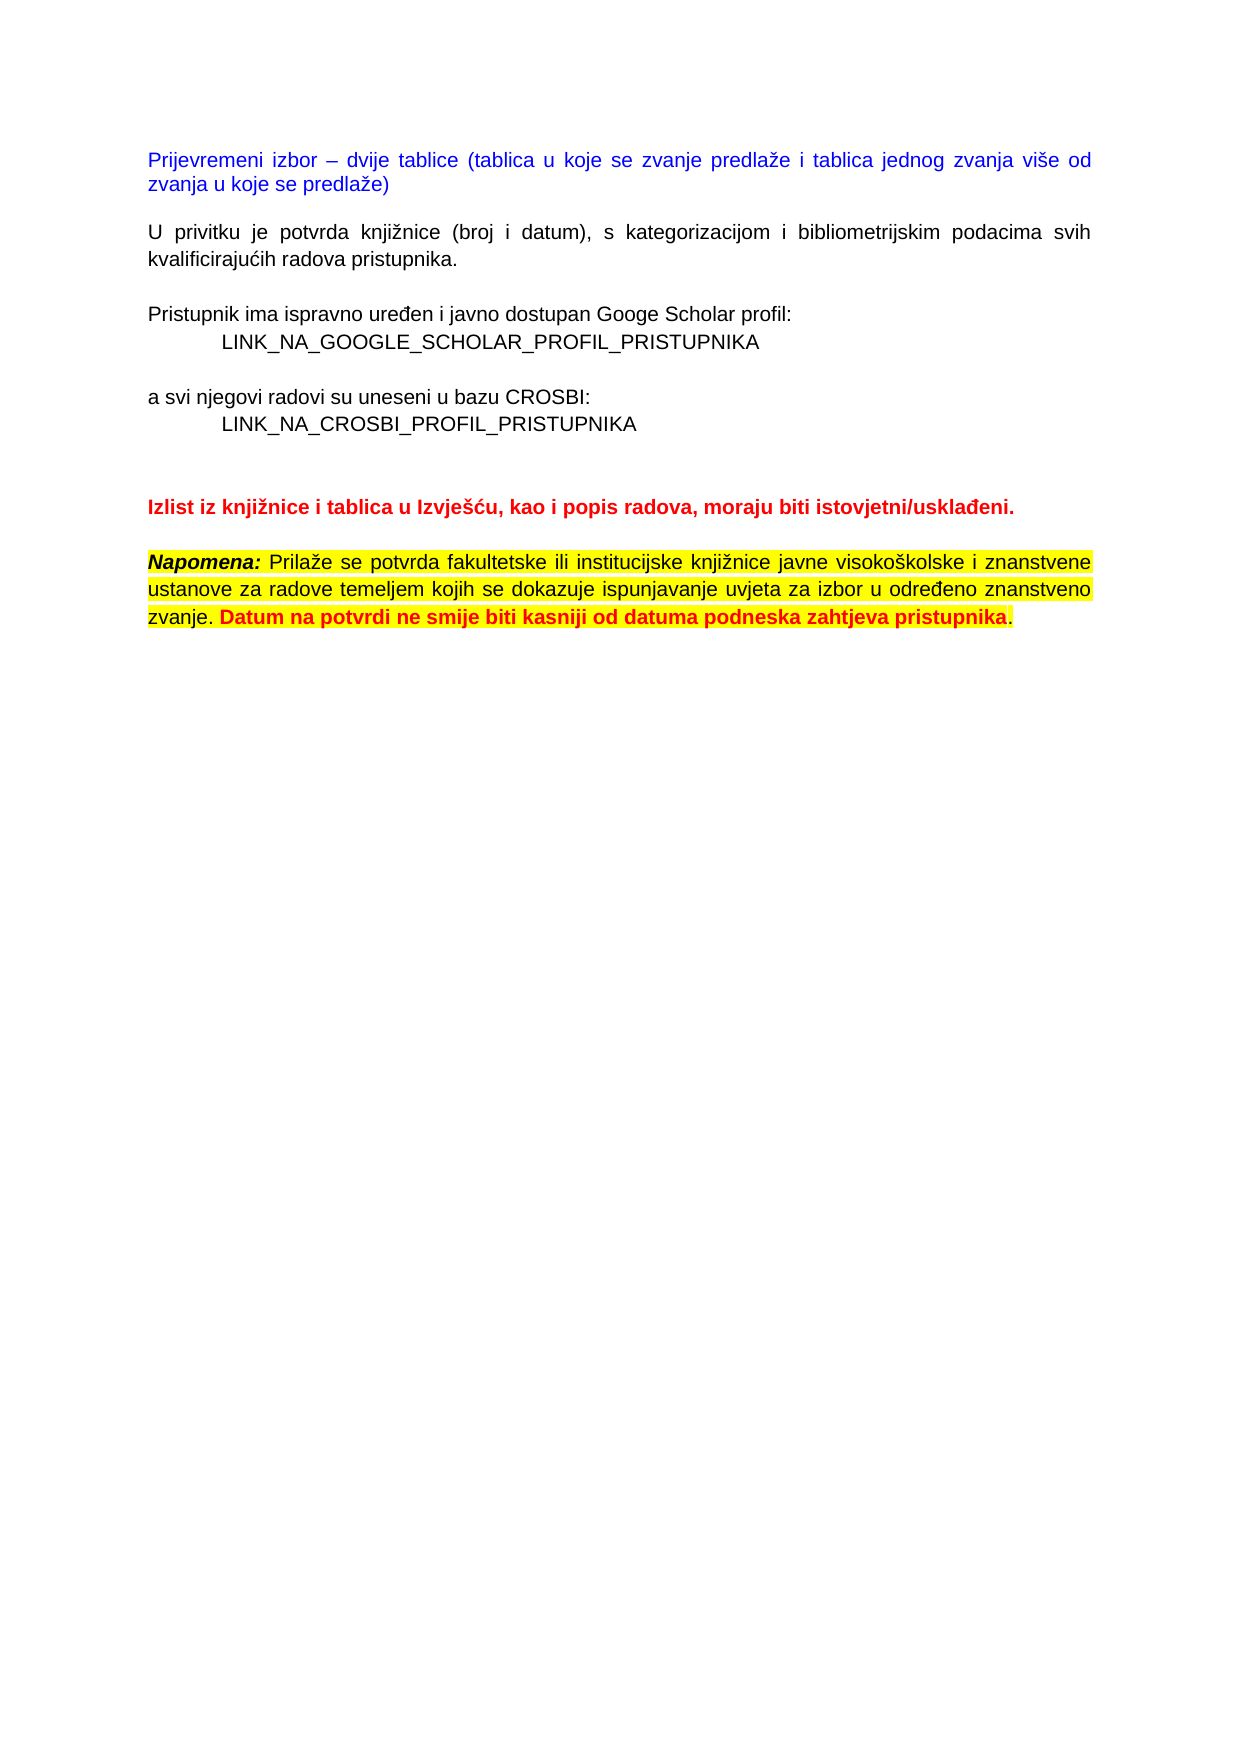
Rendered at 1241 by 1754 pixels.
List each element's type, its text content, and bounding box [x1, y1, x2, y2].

text a svi njegovi radovi su uneseni u bazu CROSBI: [148, 384, 1093, 408]
text LINK_NA_CROSBI_PROFIL_PRISTUPNIKA [148, 412, 1093, 436]
text LINK_NA_GOOGLE_SCHOLAR_PROFIL_PRISTUPNIKA [148, 329, 1093, 353]
text Napomena: Prilaže se potvrda fakultetske ili institucijske knjižnice javne visokoškolske i znanstvene ustanove za radove temeljem kojih se dokazuje ispunjavanje uvjeta za izbor u određeno znanstveno zvanje. Datum na potvrdi ne smije biti kasniji od datuma podneska zahtjeva pristupnika. [148, 601, 1093, 628]
text U privitku je potvrda knjižnice (broj i datum), s kategorizacijom i bibliometrijskim podacima svih kvalificirajućih radova pristupnika. [148, 219, 1093, 271]
text Pristupnik ima ispravno uređen i javno dostupan Googe Scholar profil: [148, 302, 1093, 326]
text Izlist iz knjižnice i tablica u Izvješću, kao i popis radova, moraju biti istovjetni/usklađeni. [148, 494, 1093, 518]
text Prijevremeni izbor – dvije tablice (tablica u koje se zvanje predlaže i tablica jednog zvanja više od zvanja u koje se predlaže) [148, 148, 1093, 196]
